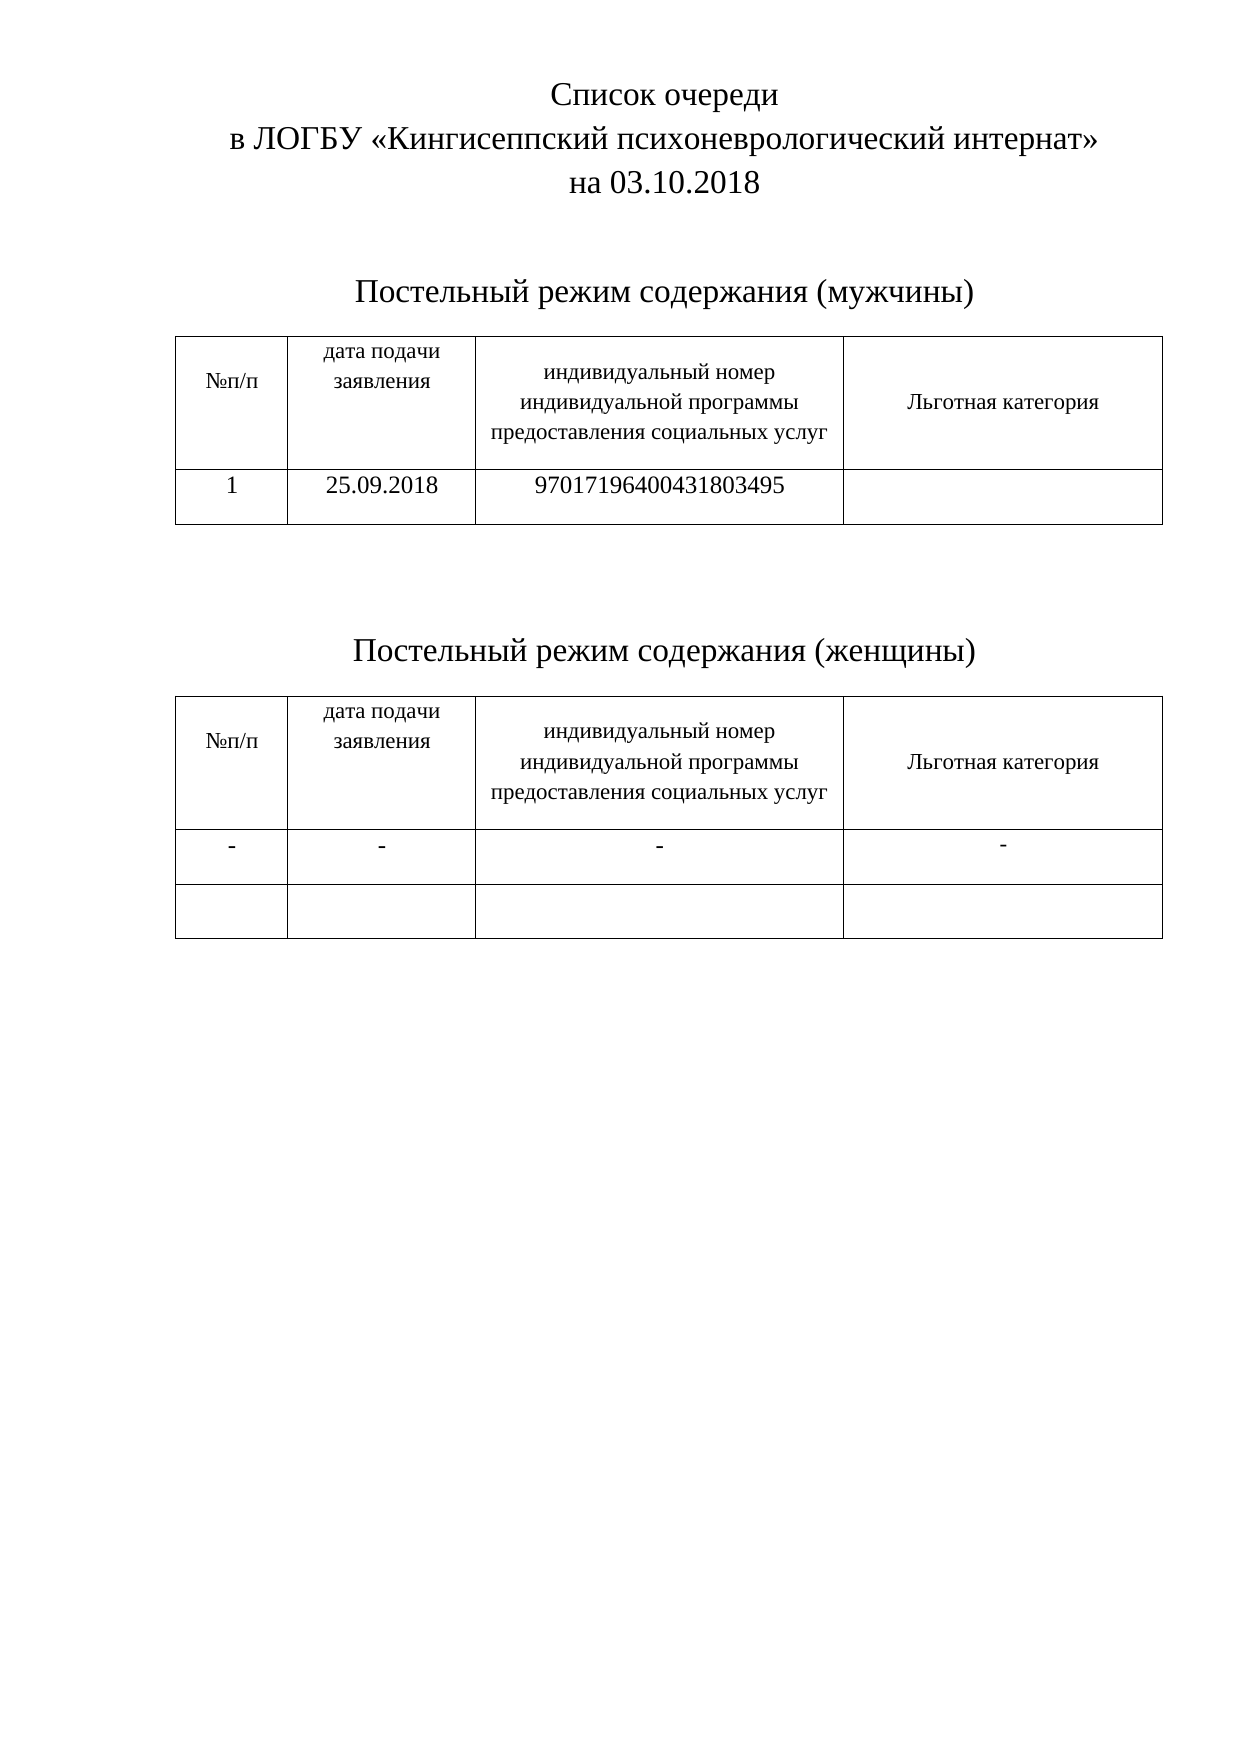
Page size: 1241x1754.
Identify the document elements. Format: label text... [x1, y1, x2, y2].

table_cell - [288, 830, 475, 883]
table_cell [844, 885, 1162, 938]
table_cell - [176, 830, 287, 883]
table_cell 97017196400431803495 [476, 470, 843, 524]
table_header Льготная категория [844, 697, 1162, 829]
table_cell - [476, 830, 843, 883]
table_header №п/п [176, 337, 287, 469]
table_cell [176, 885, 287, 938]
table_header индивидуальный номер индивидуальной программы предоставления социальных услуг [476, 697, 843, 829]
table_cell 1 [176, 470, 287, 524]
table_header дата подачи заявления [288, 697, 475, 829]
table_cell - [844, 830, 1162, 883]
table_header индивидуальный номер индивидуальной программы предоставления социальных услуг [476, 337, 843, 469]
text в ЛОГБУ «Кингисеппский психоневрологический интернат» [177, 118, 1152, 156]
table_header Льготная категория [844, 337, 1162, 469]
text на 03.10.2018 [177, 162, 1152, 200]
text Список очереди [177, 74, 1152, 112]
text Постельный режим содержания (женщины) [177, 631, 1152, 669]
table_header дата подачи заявления [288, 337, 475, 469]
table_cell 25.09.2018 [288, 470, 475, 524]
table_cell [476, 885, 843, 938]
table_cell [288, 885, 475, 938]
text Постельный режим содержания (мужчины) [177, 271, 1152, 309]
table_cell [844, 470, 1162, 524]
table_header №п/п [176, 697, 287, 829]
